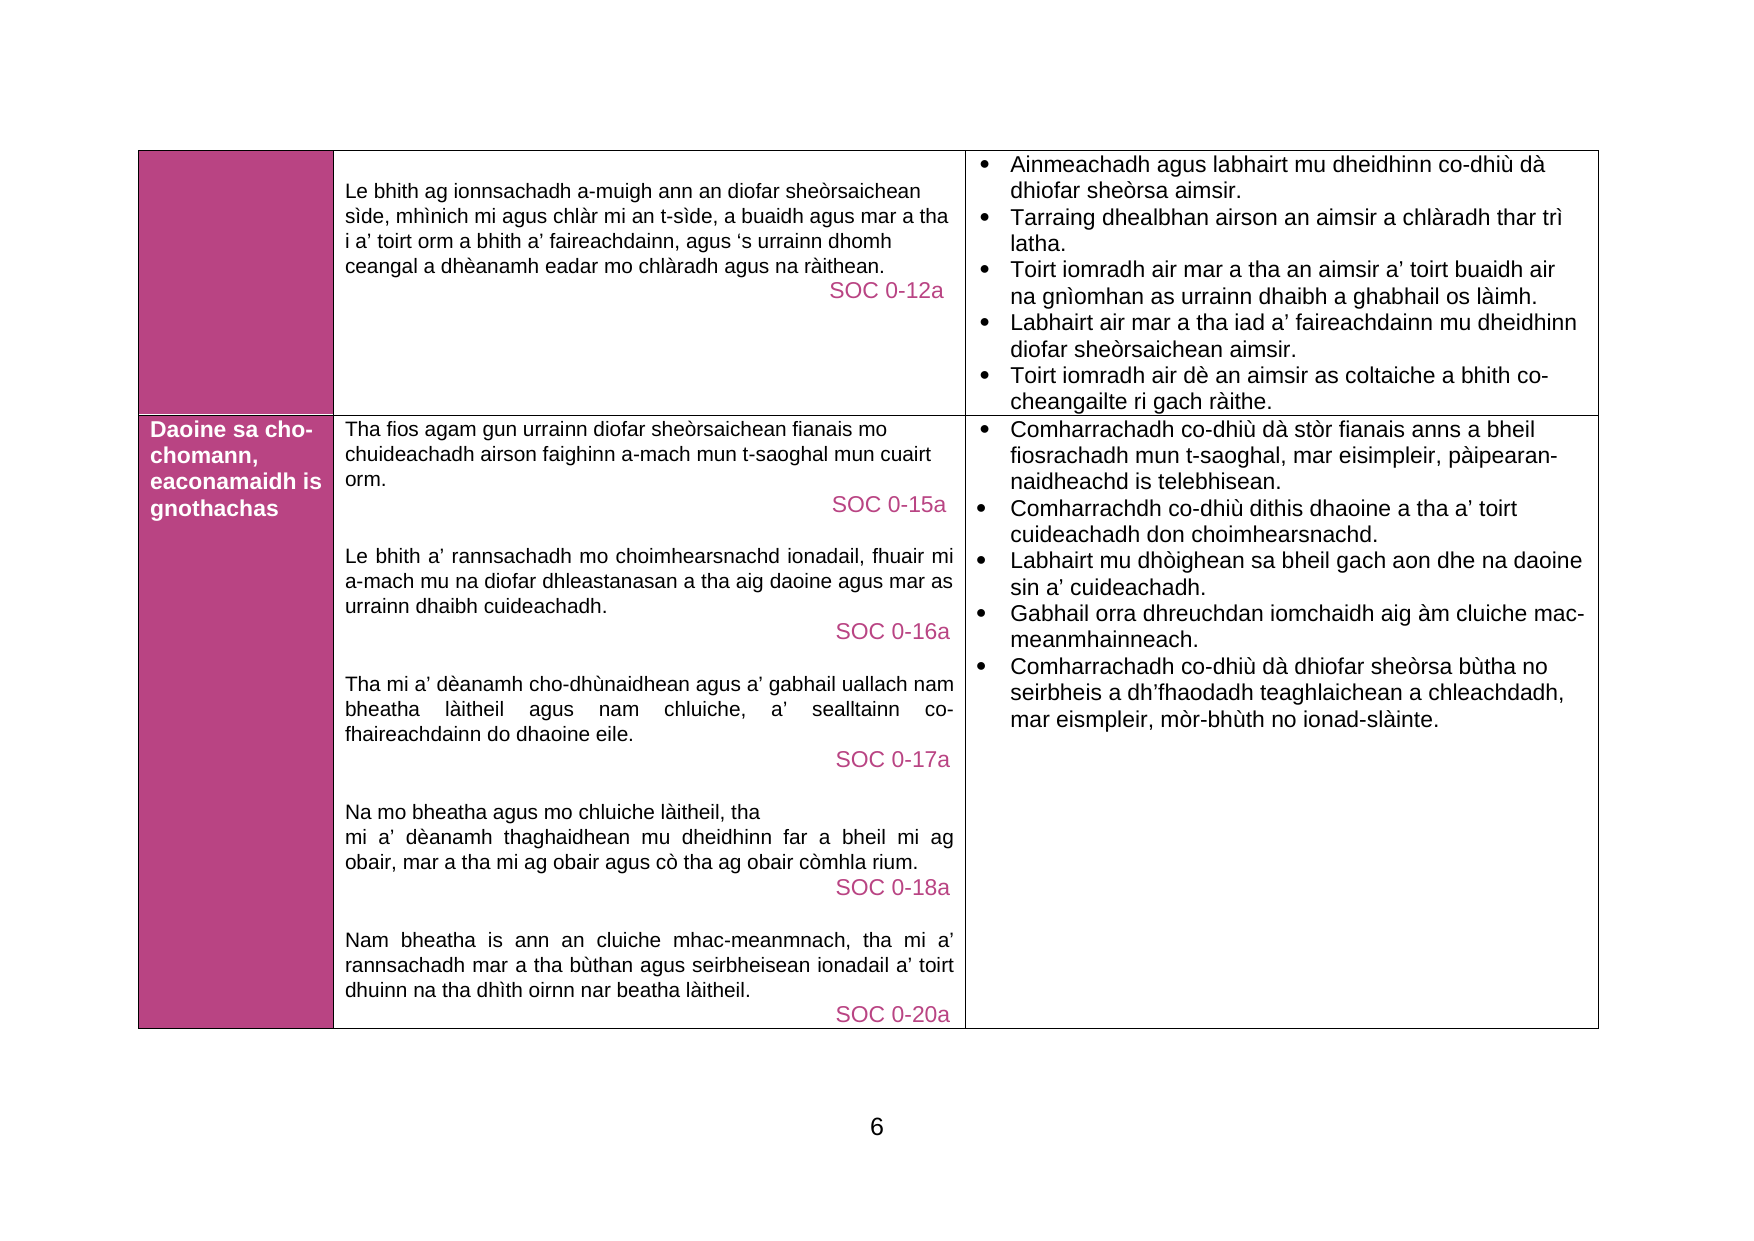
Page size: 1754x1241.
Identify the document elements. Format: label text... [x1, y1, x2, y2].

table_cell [139, 151, 333, 414]
table_cell Comharrachadh co-dhiù dà stòr fianais anns a bheil fiosrachadh mun t-saoghal, mar eisimpleir, pàipearan-naidheachd is telebhisean. Comharrachdh co-dhiù dithis dhaoine a tha a’ toirt cuideachadh don choimhearsnachd. Labhairt mu dhòighean sa bheil gach aon dhe na daoine sin a’ cuideachadh. Gabhail orra dhreuchdan iomchaidh aig àm cluiche mac-meanmhainneach. Comharrachadh co-dhiù dà dhiofar sheòrsa bùtha no seirbheis a dh’fhaodadh teaghlaichean a chleachdadh, mar eismpleir, mòr-bhùth no ionad-slàinte. [966, 416, 1598, 1028]
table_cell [966, 151, 1598, 414]
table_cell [334, 151, 965, 414]
table_cell Tha fios agam gun urrainn diofar sheòrsaichean fianais mo chuideachadh airson faighinn a-mach mun t-saoghal mun cuairt orm. SOC 0-15a Le bhith a’ rannsachadh mo choimhearsnachd ionadail, fhuair mi a-mach mu na diofar dhleastanasan a tha aig daoine agus mar as urrainn dhaibh cuideachadh. SOC 0-16a Tha mi a’ dèanamh cho-dhùnaidhean agus a’ gabhail uallach nam bheatha làitheil agus nam chluiche, a’ sealltainn co-fhaireachdainn do dhaoine eile. SOC 0-17a Na mo bheatha agus mo chluiche làitheil, tha mi a’ dèanamh thaghaidhean mu dheidhinn far a bheil mi ag obair, mar a tha mi ag obair agus cò tha ag obair còmhla rium. SOC 0-18a Nam bheatha is ann an cluiche mhac-meanmnach, tha mi a’ rannsachadh mar a tha bùthan agus seirbheisean ionadail a’ toirt dhuinn na tha dhìth oirnn nar beatha làitheil. SOC 0-20a [334, 416, 965, 1028]
table_cell Daoine sa cho-chomann, eaconamaidh is gnothachas [139, 416, 333, 1028]
